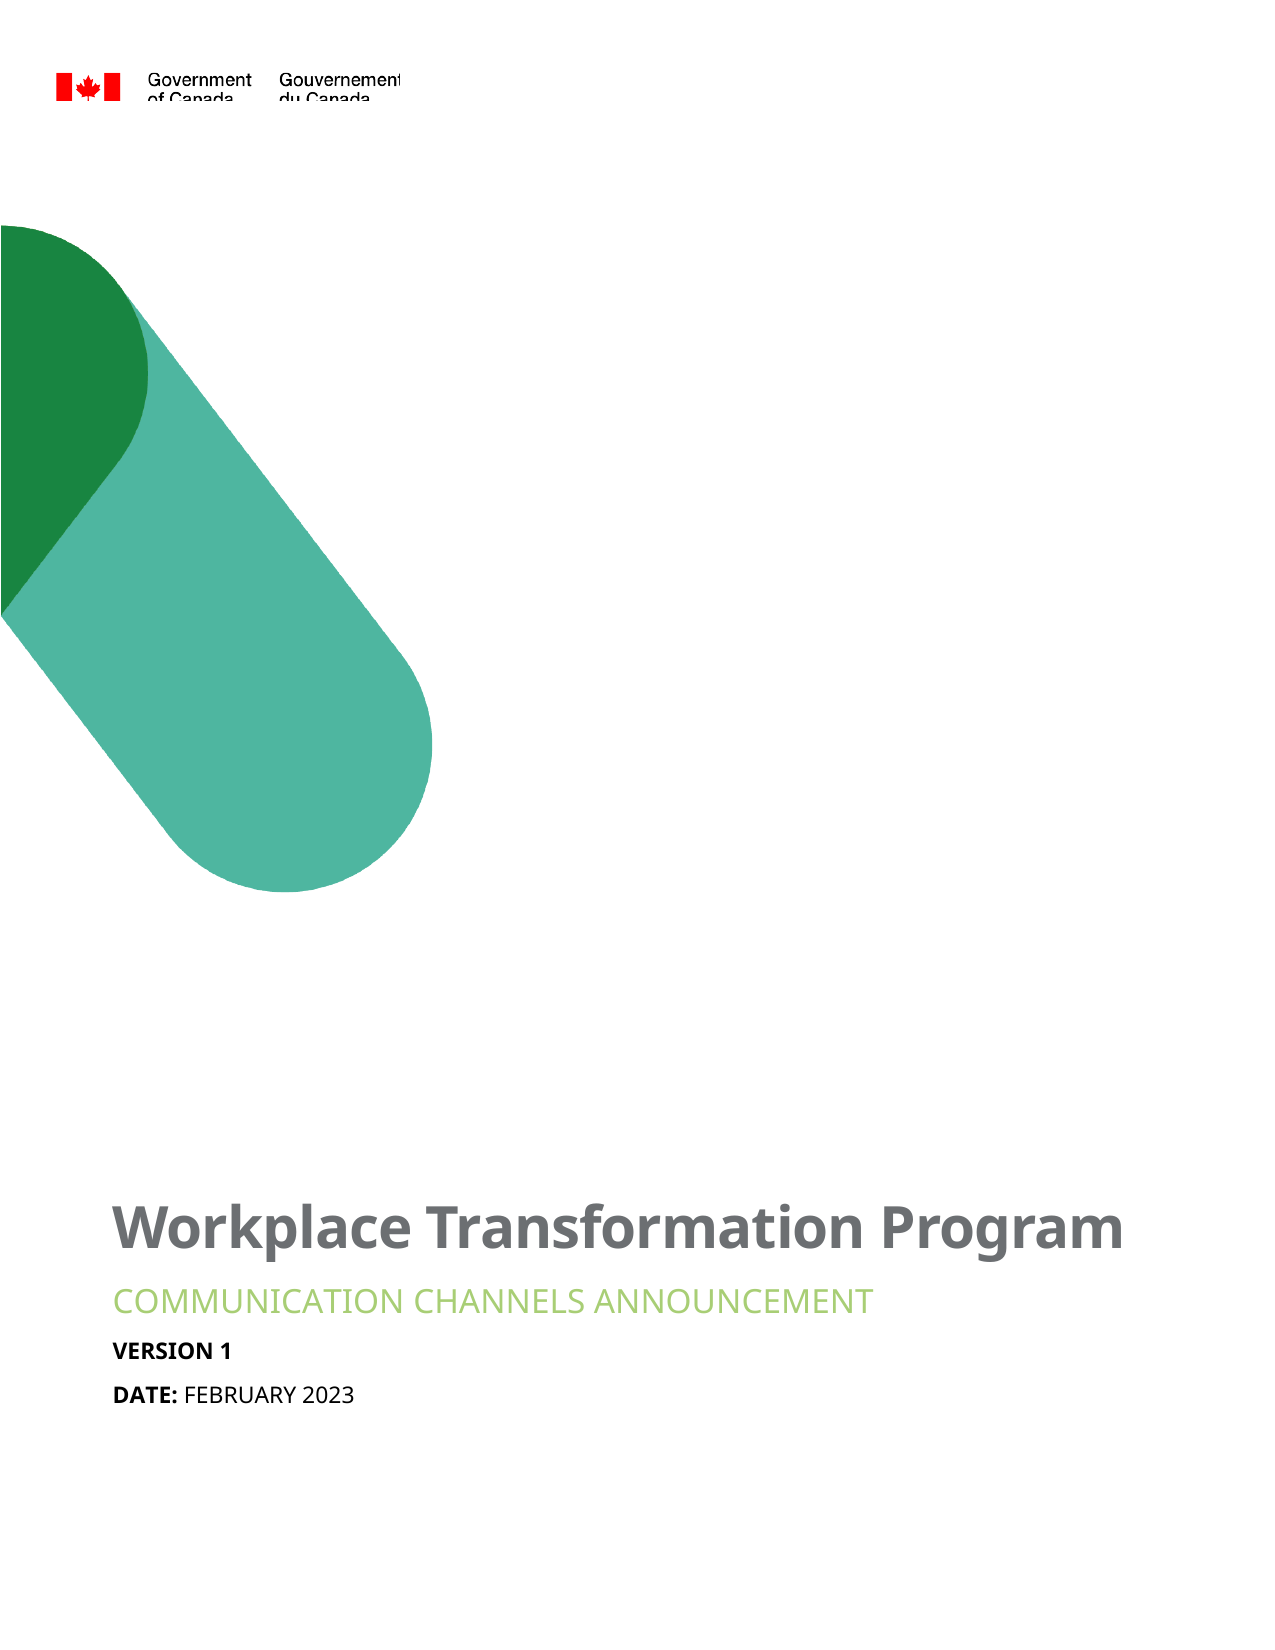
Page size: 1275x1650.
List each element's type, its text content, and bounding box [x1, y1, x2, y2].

text Date: FEBRUARY 2023 [112, 1379, 1162, 1410]
picture [0, 218, 437, 897]
text VERSION 1 [112, 1335, 1162, 1367]
text Workplace Transformation Program [112, 1186, 1162, 1266]
picture [56, 72, 400, 101]
text COMMUNICATION ChANNELS announcement [112, 1277, 1162, 1323]
